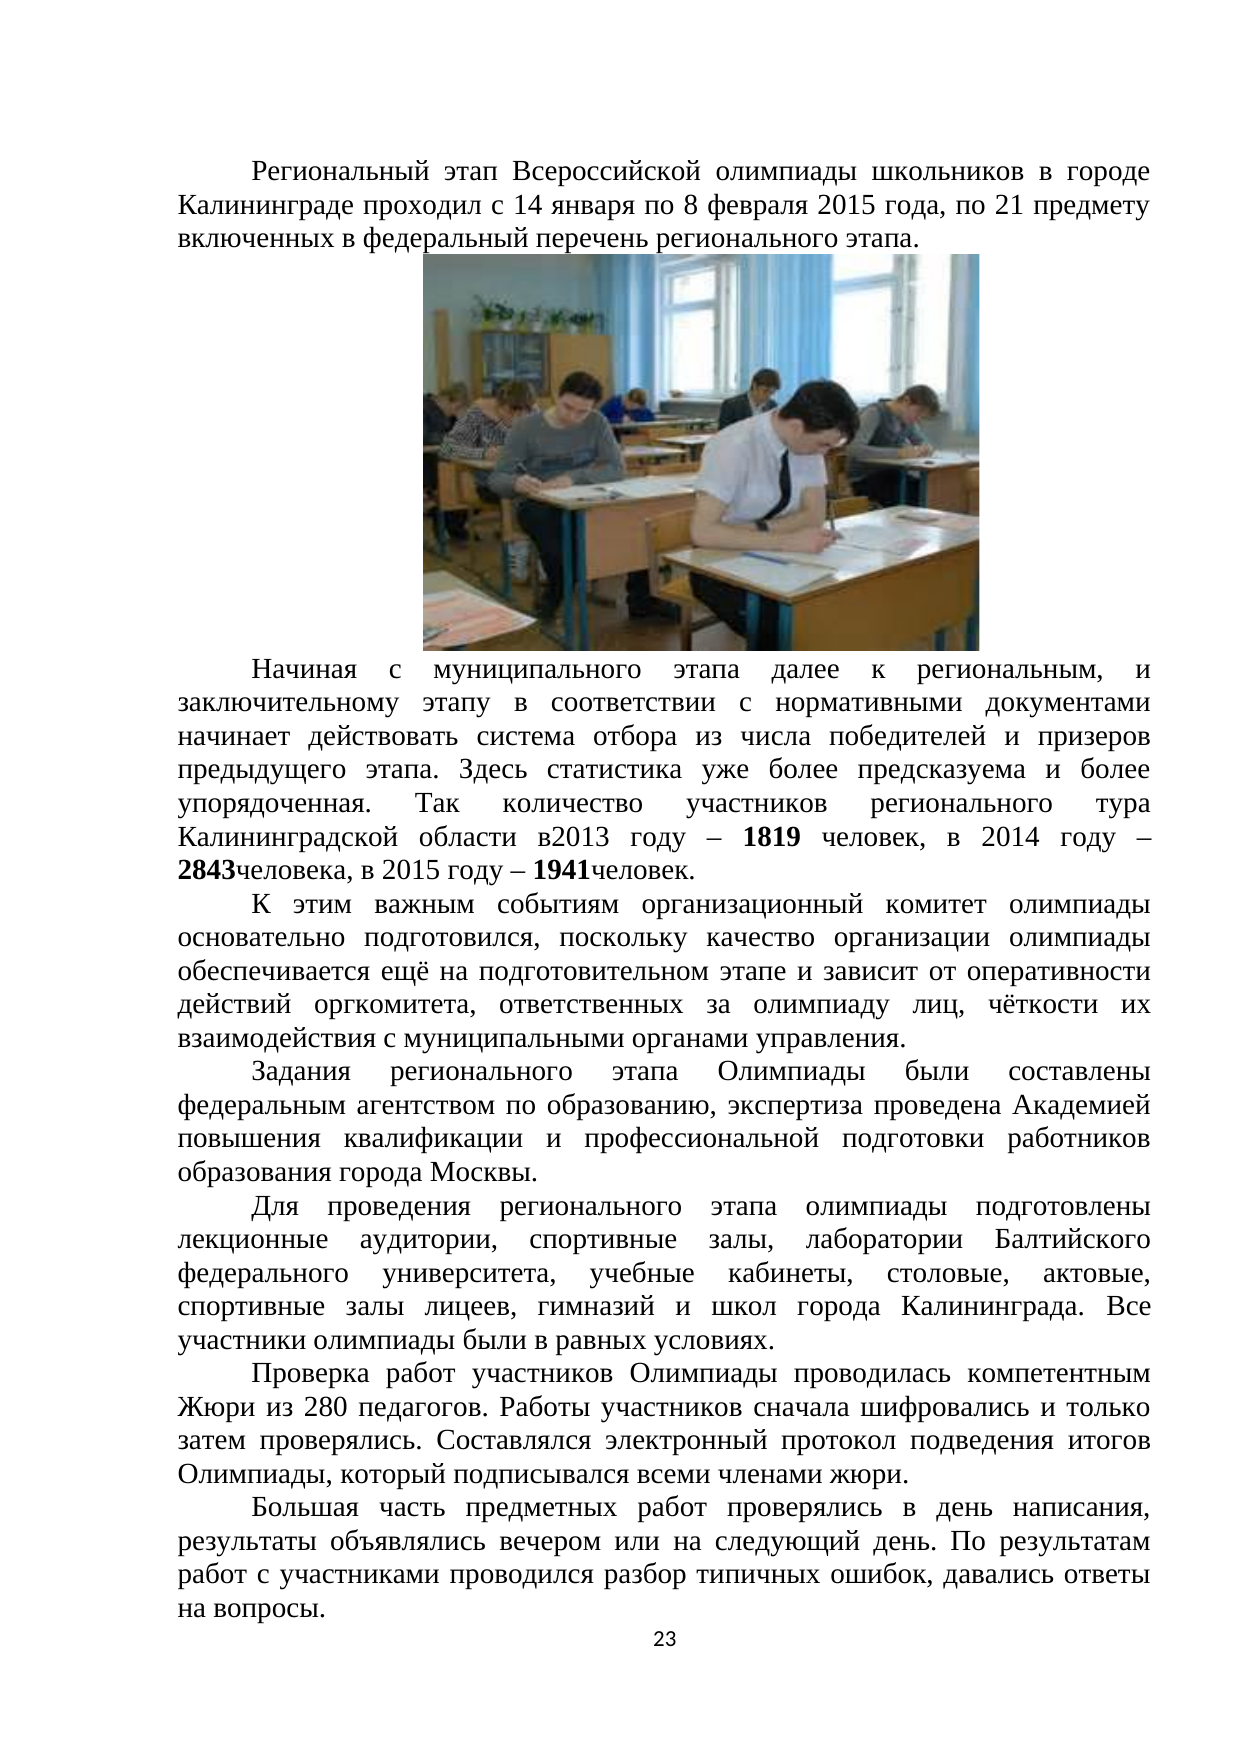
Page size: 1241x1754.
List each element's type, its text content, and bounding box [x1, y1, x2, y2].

text Проверка работ участников Олимпиады проводилась компетентным Жюри из 280 педагогов. Работы участников сначала шифровались и только затем проверялись. Составлялся электронный протокол подведения итогов Олимпиады, который подписывался всеми членами жюри. [177, 1355, 1152, 1489]
text К этим важным событиям организационный комитет олимпиады основательно подготовился, поскольку качество организации олимпиады обеспечивается ещё на подготовительном этапе и зависит от оперативности действий оргкомитета, ответственных за олимпиаду лиц, чёткости их взаимодействия с муниципальными органами управления. [177, 886, 1152, 1053]
text Начиная с муниципального этапа далее к региональным, и заключительному этапу в соответствии с нормативными документами начинает действовать система отбора из числа победителей и призеров предыдущего этапа. Здесь статистика уже более предсказуема и более упорядоченная. Так количество участников регионального тура Калининградской области в2013 году – 1819 человек, в 2014 году – 2843человека, в 2015 году – 1941человек. [177, 651, 1152, 886]
text Региональный этап Всероссийской олимпиады школьников в городе Калининграде проходил с 14 января по 8 февраля 2015 года, по 21 предмету включенных в федеральный перечень регионального этапа. [177, 153, 1152, 254]
picture [423, 254, 980, 651]
text Задания регионального этапа Олимпиады были составлены федеральным агентством по образованию, экспертиза проведена Академией повышения квалификации и профессиональной подготовки работников образования города Москвы. [177, 1053, 1152, 1188]
text Большая часть предметных работ проверялись в день написания, результаты объявлялись вечером или на следующий день. По результатам работ с участниками проводился разбор типичных ошибок, давались ответы на вопросы. [177, 1489, 1152, 1624]
text Для проведения регионального этапа олимпиады подготовлены лекционные аудитории, спортивные залы, лаборатории Балтийского федерального университета, учебные кабинеты, столовые, актовые, спортивные залы лицеев, гимназий и школ города Калининграда. Все участники олимпиады были в равных условиях. [177, 1188, 1152, 1355]
